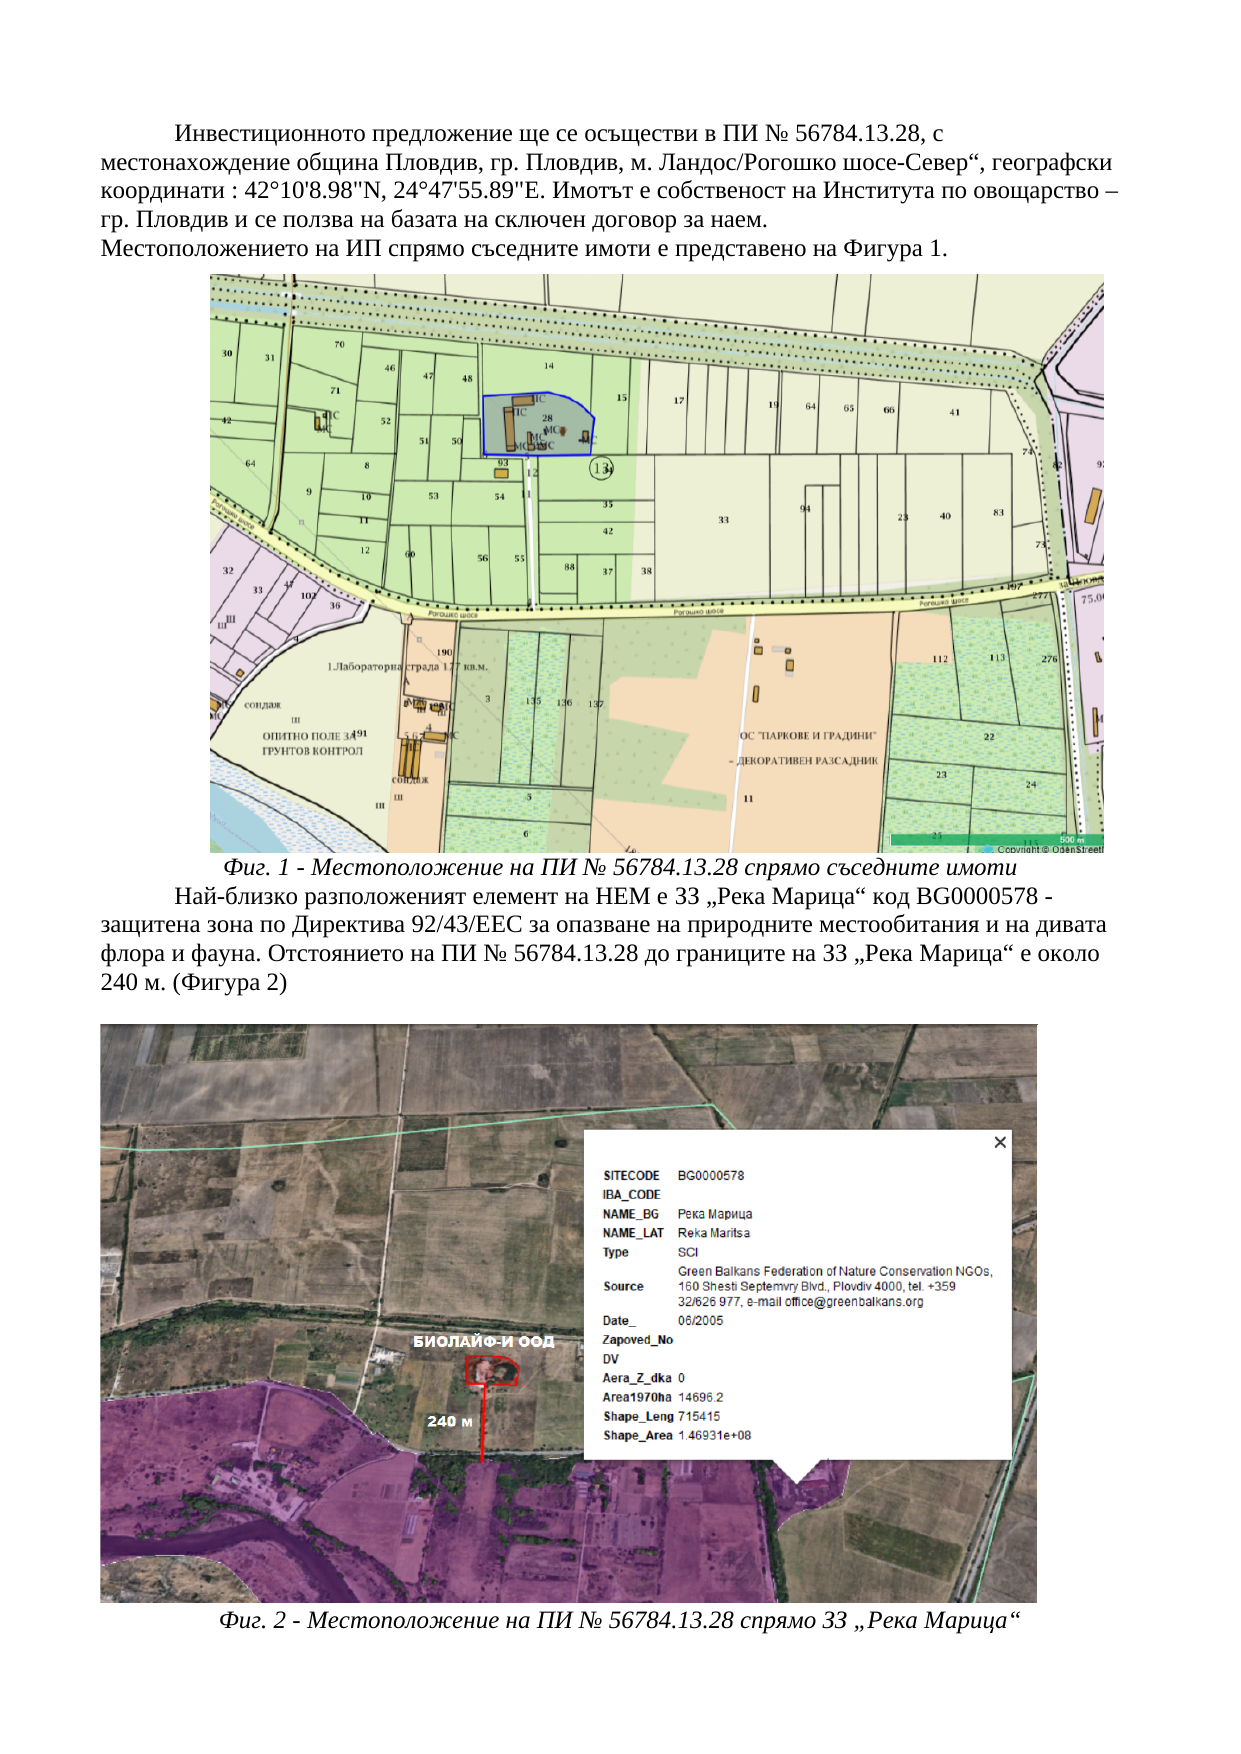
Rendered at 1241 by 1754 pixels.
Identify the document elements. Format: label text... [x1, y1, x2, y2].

text Фиг. 2 - Местоположение на ПИ № 56784.13.28 спрямо ЗЗ „Река Марица“ [100, 1605, 1140, 1633]
text Най-близко разположеният елемент на НЕМ е ЗЗ „Река Марица“ код BG0000578 - защитена зона по Директива 92/43/ЕЕС за опазване на природните местообитания и на дивата флора и фауна. Отстоянието на ПИ № 56784.13.28 до границите на ЗЗ „Река Марица“ е около 240 м. (Фигура 2) [100, 881, 1140, 996]
text Местоположението на ИП спрямо съседните имоти е представено на Фигура 1. [100, 233, 1140, 262]
text Фиг. 1 - Местоположение на ПИ № 56784.13.28 спрямо съседните имоти [100, 852, 1140, 881]
text Инвестиционното предложение ще се осъществи в ПИ № 56784.13.28, с местонахождение община Пловдив, гр. Пловдив, м. Ландос/Рогошко шосе-Север“, географски координати : 42°10'8.98"N, 24°47'55.89"E. Имотът е собственост на Института по овощарство – гр. Пловдив и се ползва на базата на сключен договор за наем. [100, 118, 1140, 233]
picture [100, 1024, 1038, 1605]
